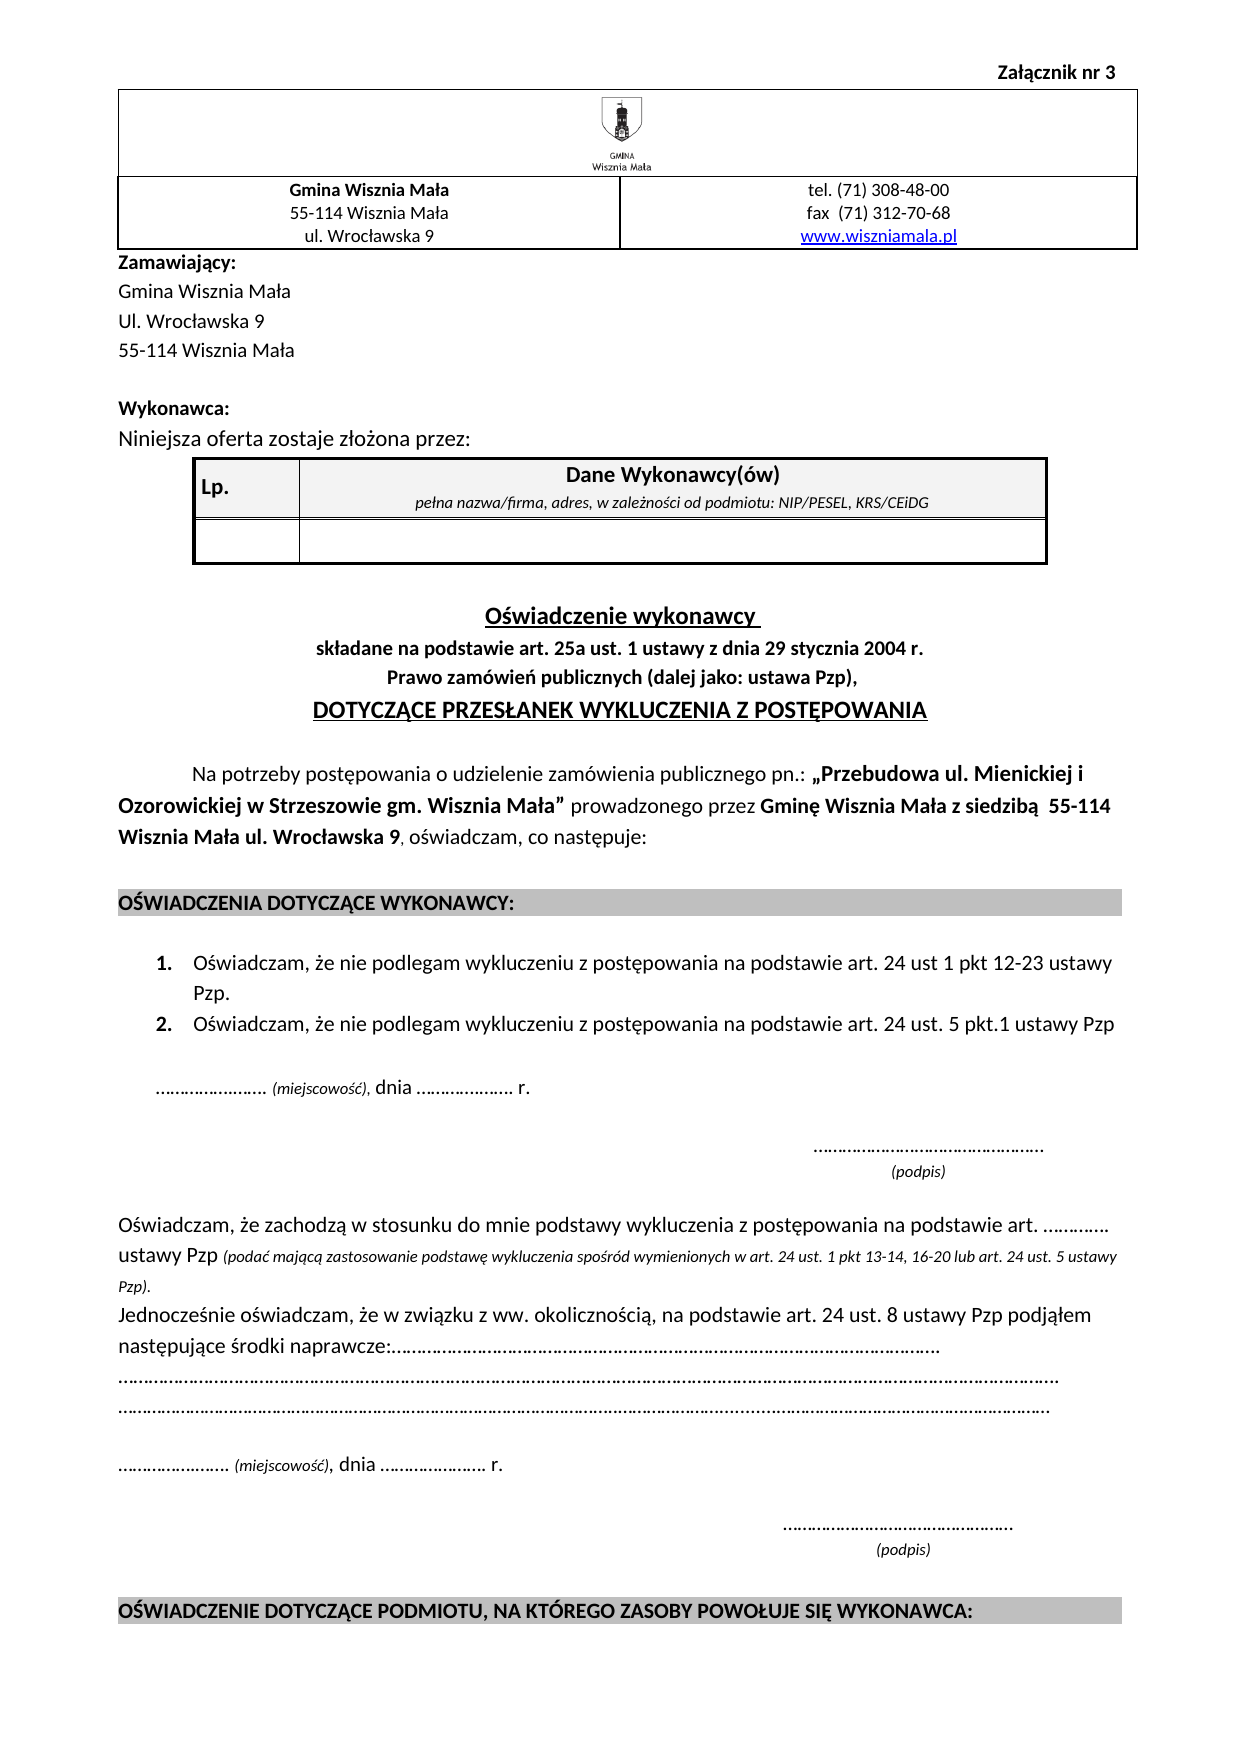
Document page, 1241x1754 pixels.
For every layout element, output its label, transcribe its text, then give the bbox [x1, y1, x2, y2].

text składane na podstawie art. 25a ust. 1 ustawy z dnia 29 stycznia 2004 r. [118, 635, 1122, 661]
picture [589, 92, 655, 173]
text ………………………………………… [118, 1510, 1122, 1535]
text (podpis) [708, 1161, 1122, 1182]
text Oświadczam, że zachodzą w stosunku do mnie podstawy wykluczenia z postępowania na podstawie art. …………. ustawy Pzp (podać mającą zastosowanie podstawę wykluczenia spośród wymienionych w art. 24 ust. 1 pkt 13-14, 16-20 lub art. 24 ust. 5 ustawy Pzp). [118, 1211, 1122, 1297]
list Oświadczam, że nie podlegam wykluczeniu z postępowania na podstawie art. 24 ust 1 pkt 12-23 ustawy Pzp. [156, 949, 1122, 1006]
text Zamawiający: [118, 250, 1122, 275]
table_cell Gmina Wisznia Mała 55-114 Wisznia Mała ul. Wrocławska 9 [119, 177, 619, 248]
table_cell [300, 520, 1045, 562]
list Oświadczam, że nie podlegam wykluczeniu z postępowania na podstawie art. 24 ust. 5 pkt.1 ustawy Pzp [156, 1010, 1122, 1037]
text …………….……. (miejscowość), dnia …………………. r. [118, 1451, 1122, 1477]
text 55-114 Wisznia Mała [118, 337, 1122, 362]
text Jednocześnie oświadczam, że w związku z ww. okolicznością, na podstawie art. 24 ust. 8 ustawy Pzp podjąłem następujące środki naprawcze:………………………………………………………………………………………………. ……………………………………………………………………………………………………………………………………………………………………. [118, 1301, 1122, 1389]
text Oświadczenie wykonawcy [118, 600, 1122, 631]
text Gmina Wisznia Mała [118, 279, 1122, 304]
text Prawo zamówień publicznych (dalej jako: ustawa Pzp), [118, 664, 1122, 690]
table_cell tel. (71) 308-48-00 fax (71) 312-70-68 www.wiszniamala.pl [621, 177, 1136, 248]
table_header Lp. [196, 460, 299, 517]
text Załącznik nr 3 [118, 59, 1122, 84]
text Niniejsza oferta zostaje złożona przez: [118, 424, 1122, 453]
text (podpis) [708, 1539, 1122, 1559]
text OŚWIADCZENIA DOTYCZĄCE WYKONAWCY: [118, 889, 1122, 916]
text …………………………………………………………………………………………..…………………...........………………………………………………… [118, 1393, 1122, 1418]
table_header Dane Wykonawcy(ów) pełna nazwa/firma, adres, w zależności od podmiotu: NIP/PESEL, KRS/CEiDG [300, 460, 1045, 517]
text DOTYCZĄCE PRZESŁANEK WYKLUCZENIA Z POSTĘPOWANIA [118, 694, 1122, 724]
text ………………………………………… [118, 1132, 1122, 1158]
text Ul. Wrocławska 9 [118, 308, 1122, 333]
text Wykonawca: [118, 395, 1122, 421]
table_cell [196, 520, 299, 562]
text …………….……. (miejscowość), dnia ………….……. r. [118, 1074, 1122, 1099]
table_header [119, 90, 1137, 176]
text OŚWIADCZENIE DOTYCZĄCE PODMIOTU, NA KTÓREGO ZASOBY POWOŁUJE SIĘ WYKONAWCA: [118, 1597, 1122, 1624]
text Na potrzeby postępowania o udzielenie zamówienia publicznego pn.: „Przebudowa ul. Mienickiej i Ozorowickiej w Strzeszowie gm. Wisznia Mała” prowadzonego przez Gminę Wisznia Mała z siedzibą 55-114 Wisznia Mała ul. Wrocławska 9, oświadczam, co następuje: [118, 759, 1122, 850]
